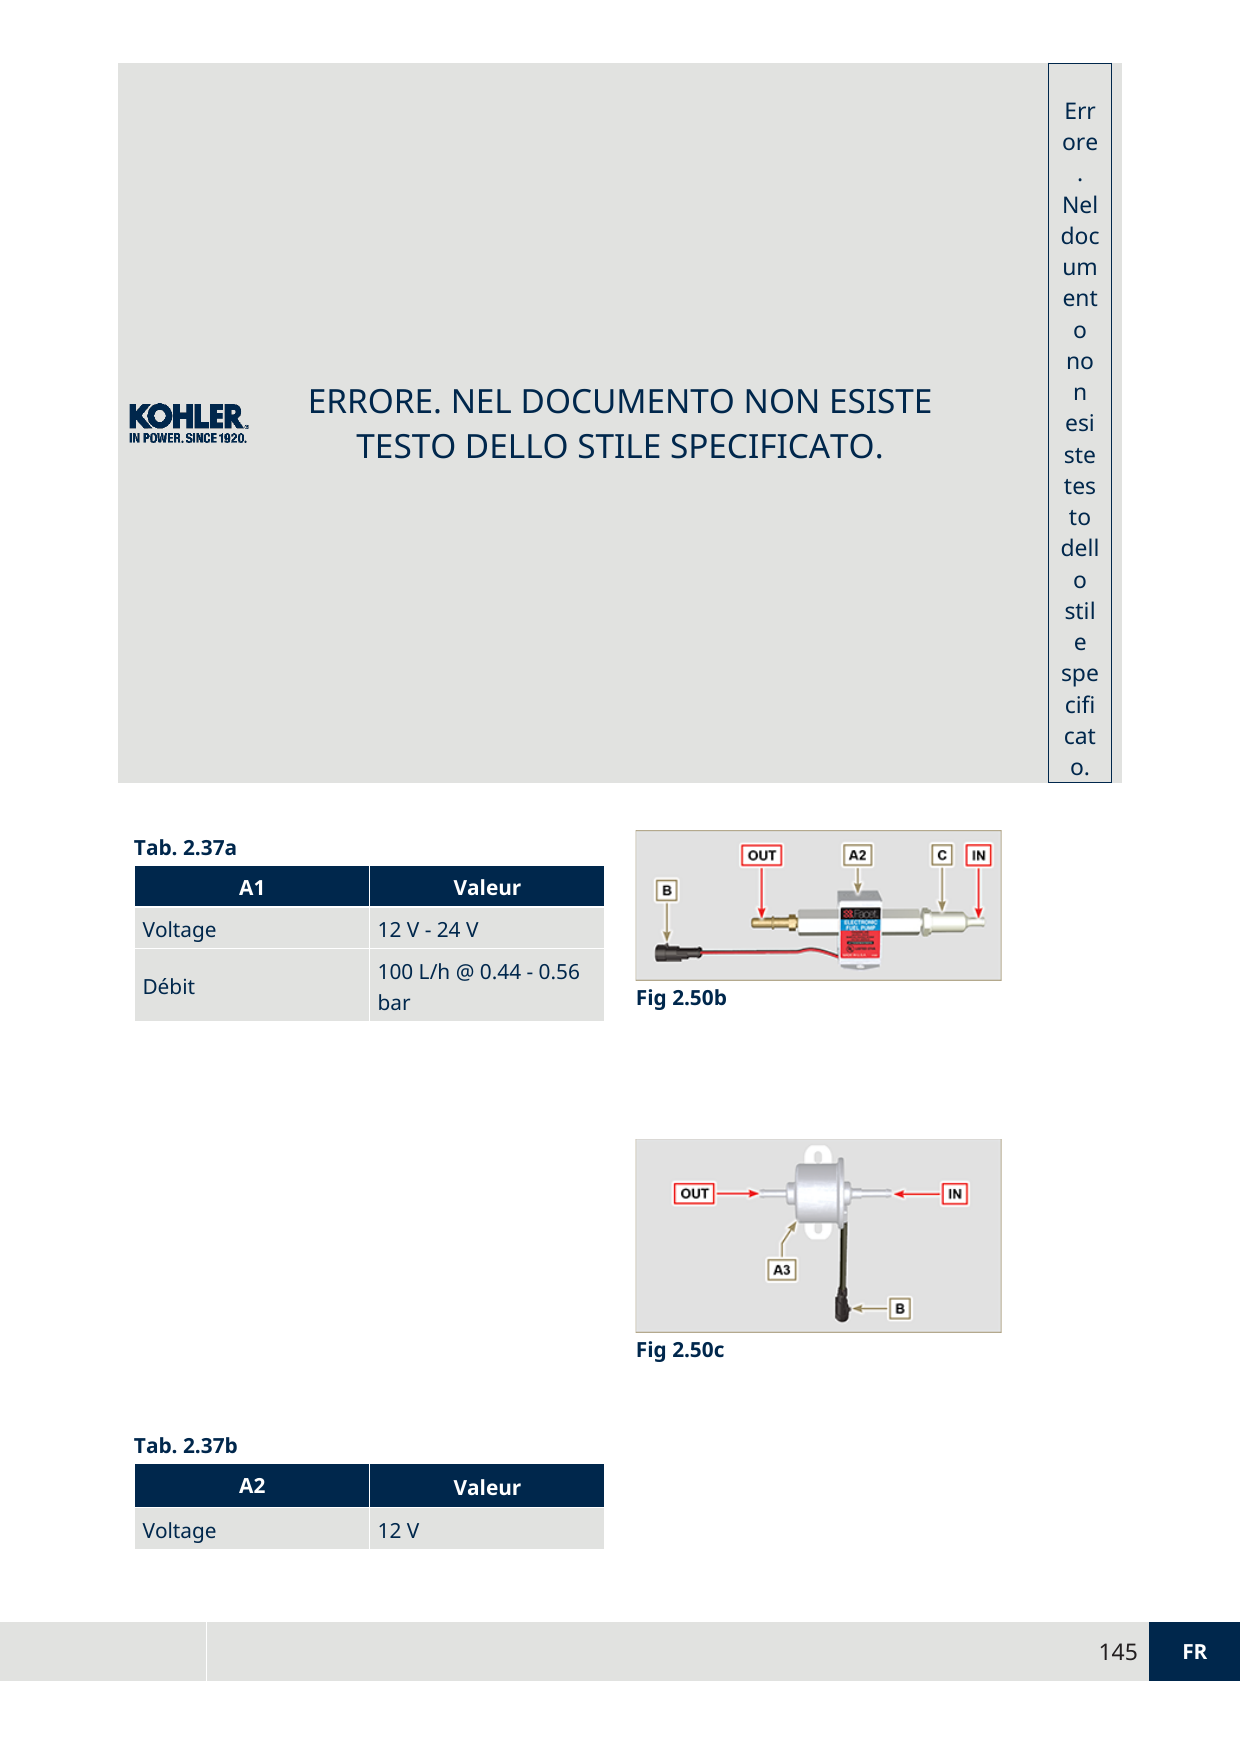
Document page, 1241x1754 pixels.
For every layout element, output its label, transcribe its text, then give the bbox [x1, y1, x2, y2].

table_cell Fig 2.50 Fig 2.50a Fig 2.50b Fig 2.50c Fig 2.50d [620, 815, 1122, 1566]
table_cell 2.15.9 Pompe électrique carburant (option) REMARQUE: Composant pas nécessairement fourni par KOHLER. La pompe électrique est située avant le filtre à carburant, l'une des pompes A1 - A2 - A3 - A4 peut être montée. Le Tab. 2.37 (a-d) indique les caractéristiques des pompes. Tab. 2.37 Tab. 2.37a Tab. 2.37b Tab. 2.37c Tab. 2.37d [118, 815, 620, 1566]
picture [635, 830, 1002, 981]
picture [129, 403, 249, 443]
picture [635, 1139, 1002, 1333]
